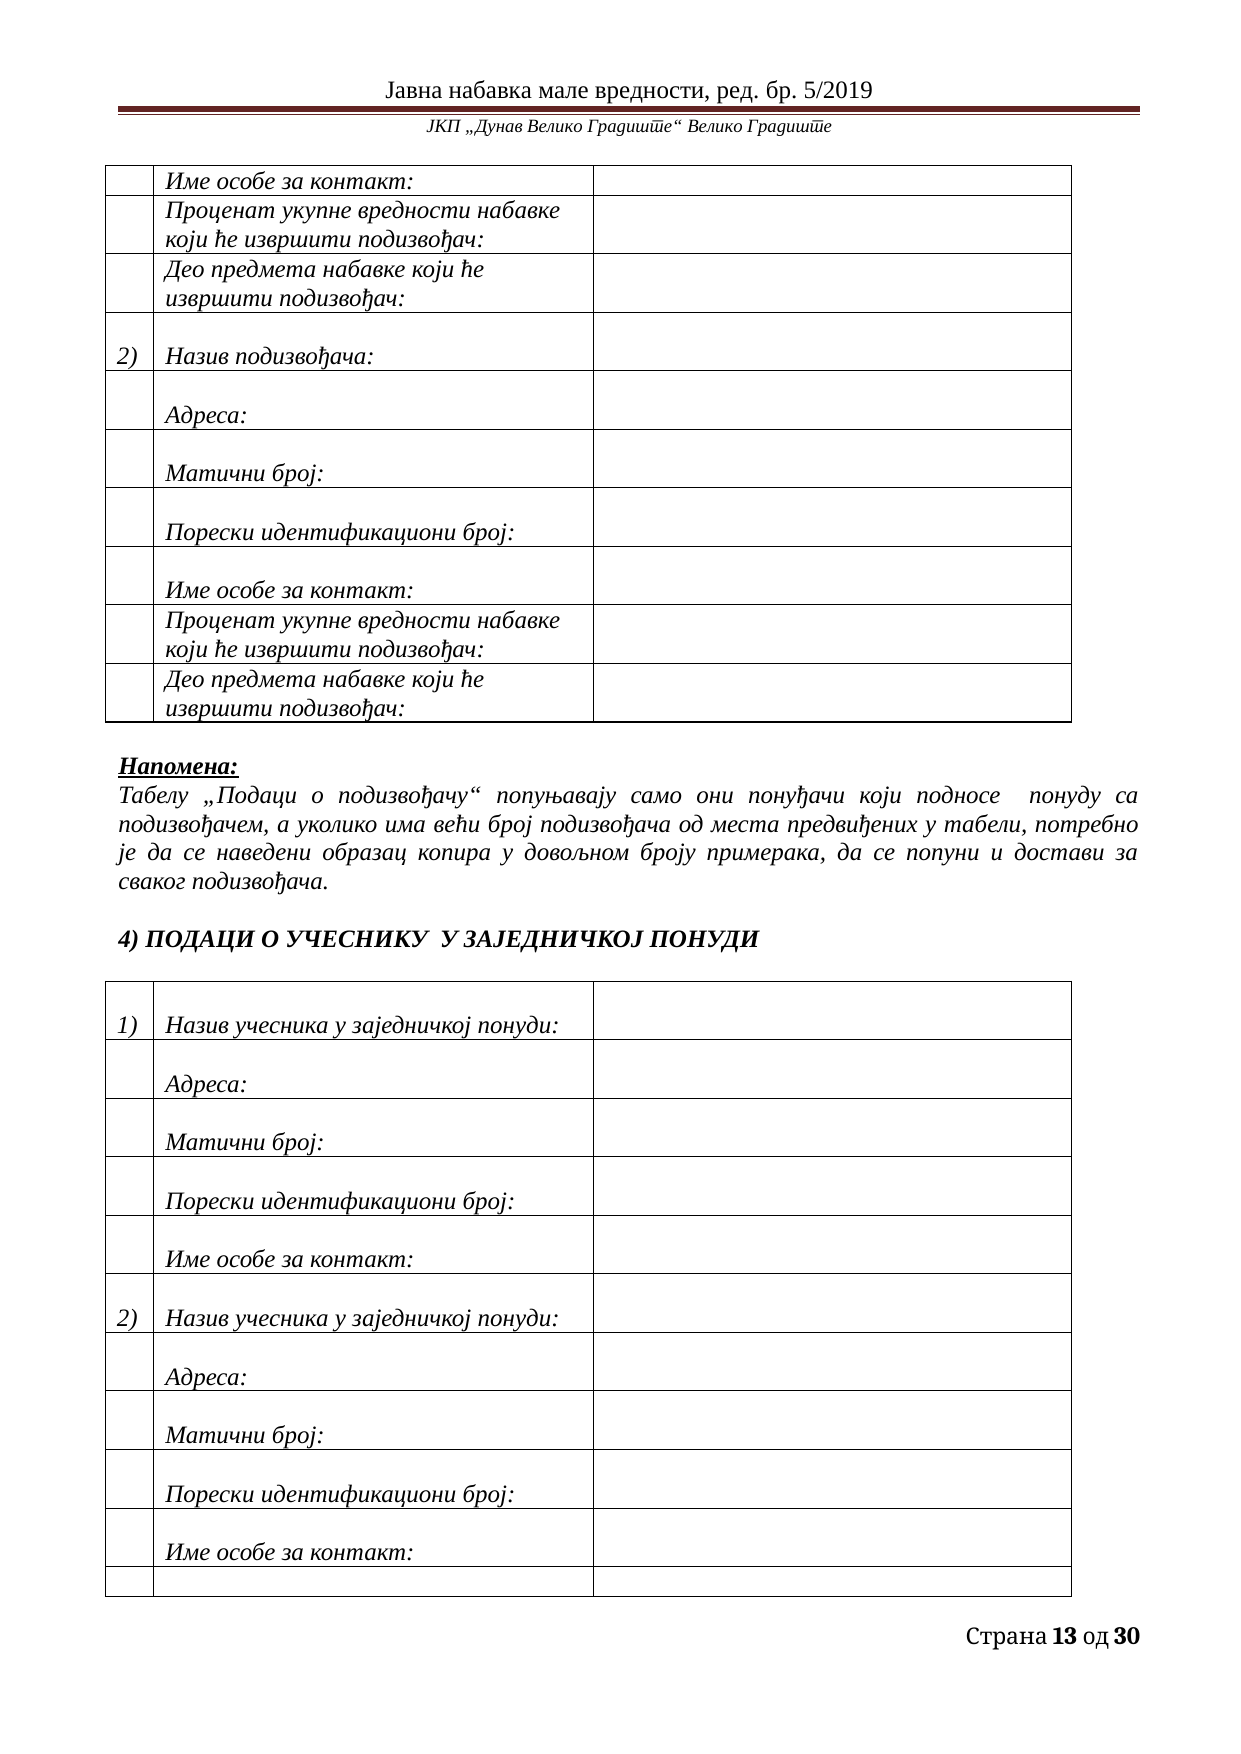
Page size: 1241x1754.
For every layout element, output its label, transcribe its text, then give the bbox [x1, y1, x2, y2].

text 4) ПОДАЦИ О УЧЕСНИКУ У ЗАЈЕДНИЧКОЈ ПОНУДИ [118, 924, 1140, 952]
table_cell [106, 1216, 153, 1273]
table_cell [594, 1333, 1071, 1390]
table_header Назив учесника у заједничкој понуди: [154, 982, 593, 1039]
table_cell [594, 371, 1071, 429]
table_cell [594, 1216, 1071, 1273]
table_cell Проценат укупне вредности набавке који ће извршити подизвођач: [154, 196, 593, 253]
table_cell [106, 1040, 153, 1098]
table_cell [594, 1391, 1071, 1449]
table_cell Матични број: [154, 1099, 593, 1156]
table_cell [594, 1099, 1071, 1156]
table_cell [594, 1274, 1071, 1332]
table_cell 3) [106, 1567, 153, 1596]
table_cell [594, 605, 1071, 663]
table_cell [594, 166, 1071, 194]
table_cell [594, 1040, 1071, 1098]
table_cell Име особе за контакт: [154, 547, 593, 604]
table_cell [106, 1509, 153, 1566]
table_cell Порески идентификациони број: [154, 488, 593, 546]
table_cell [154, 166, 593, 194]
table_cell [106, 254, 153, 312]
table_cell Проценат укупне вредности набавке који ће извршити подизвођач: [154, 605, 593, 663]
table_cell Порески идентификациони број: [154, 1157, 593, 1215]
text Напомена: [118, 751, 1140, 780]
table_cell [594, 313, 1071, 370]
table_cell [106, 1391, 153, 1449]
table_cell Назив подизвођача: [154, 313, 593, 370]
table_cell [106, 1157, 153, 1215]
table_cell Адреса: [154, 371, 593, 429]
table_cell Део предмета набавке који ће извршити подизвођач: [154, 664, 593, 721]
table_cell [594, 1567, 1071, 1596]
table_cell [594, 547, 1071, 604]
table_cell [594, 1157, 1071, 1215]
table_cell [106, 605, 153, 663]
table_cell Име особе за контакт: [154, 1509, 593, 1566]
table_cell [106, 488, 153, 546]
table_cell [106, 1333, 153, 1390]
table_cell Назив учесника у заједничкој понуди: [154, 1274, 593, 1332]
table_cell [154, 1567, 593, 1596]
table_cell [594, 196, 1071, 253]
table_cell [106, 664, 153, 721]
table_cell [594, 664, 1071, 721]
table_cell 2) [106, 1274, 153, 1332]
table_cell Део предмета набавке који ће извршити подизвођач: [154, 254, 593, 312]
table_cell 2) [106, 313, 153, 370]
table_cell [106, 166, 153, 194]
table_cell Адреса: [154, 1040, 593, 1098]
table_cell Матични број: [154, 1391, 593, 1449]
table_cell [106, 196, 153, 253]
table_cell [106, 1099, 153, 1156]
table_cell Име особе за контакт: [154, 1216, 593, 1273]
table_cell [106, 1450, 153, 1507]
table_cell Порески идентификациони број: [154, 1450, 593, 1507]
table_cell [594, 430, 1071, 487]
table_header 1) [106, 982, 153, 1039]
table_header [594, 982, 1071, 1039]
table_cell Адреса: [154, 1333, 593, 1390]
table_cell [106, 547, 153, 604]
table_cell [594, 488, 1071, 546]
text Табелу „Подаци о подизвођачу“ попуњавају само они понуђачи који подносе понуду са подизвођачем, а уколико има већи број подизвођача од места предвиђених у табели, потребно је да се наведени образац копира у довољном броју примерака, да се попуни и достави за сваког подизвођача. [118, 780, 1140, 895]
table_cell [106, 371, 153, 429]
table_cell [594, 254, 1071, 312]
table_cell [594, 1509, 1071, 1566]
table_cell [594, 1450, 1071, 1507]
table_cell [106, 430, 153, 487]
table_cell Матични број: [154, 430, 593, 487]
